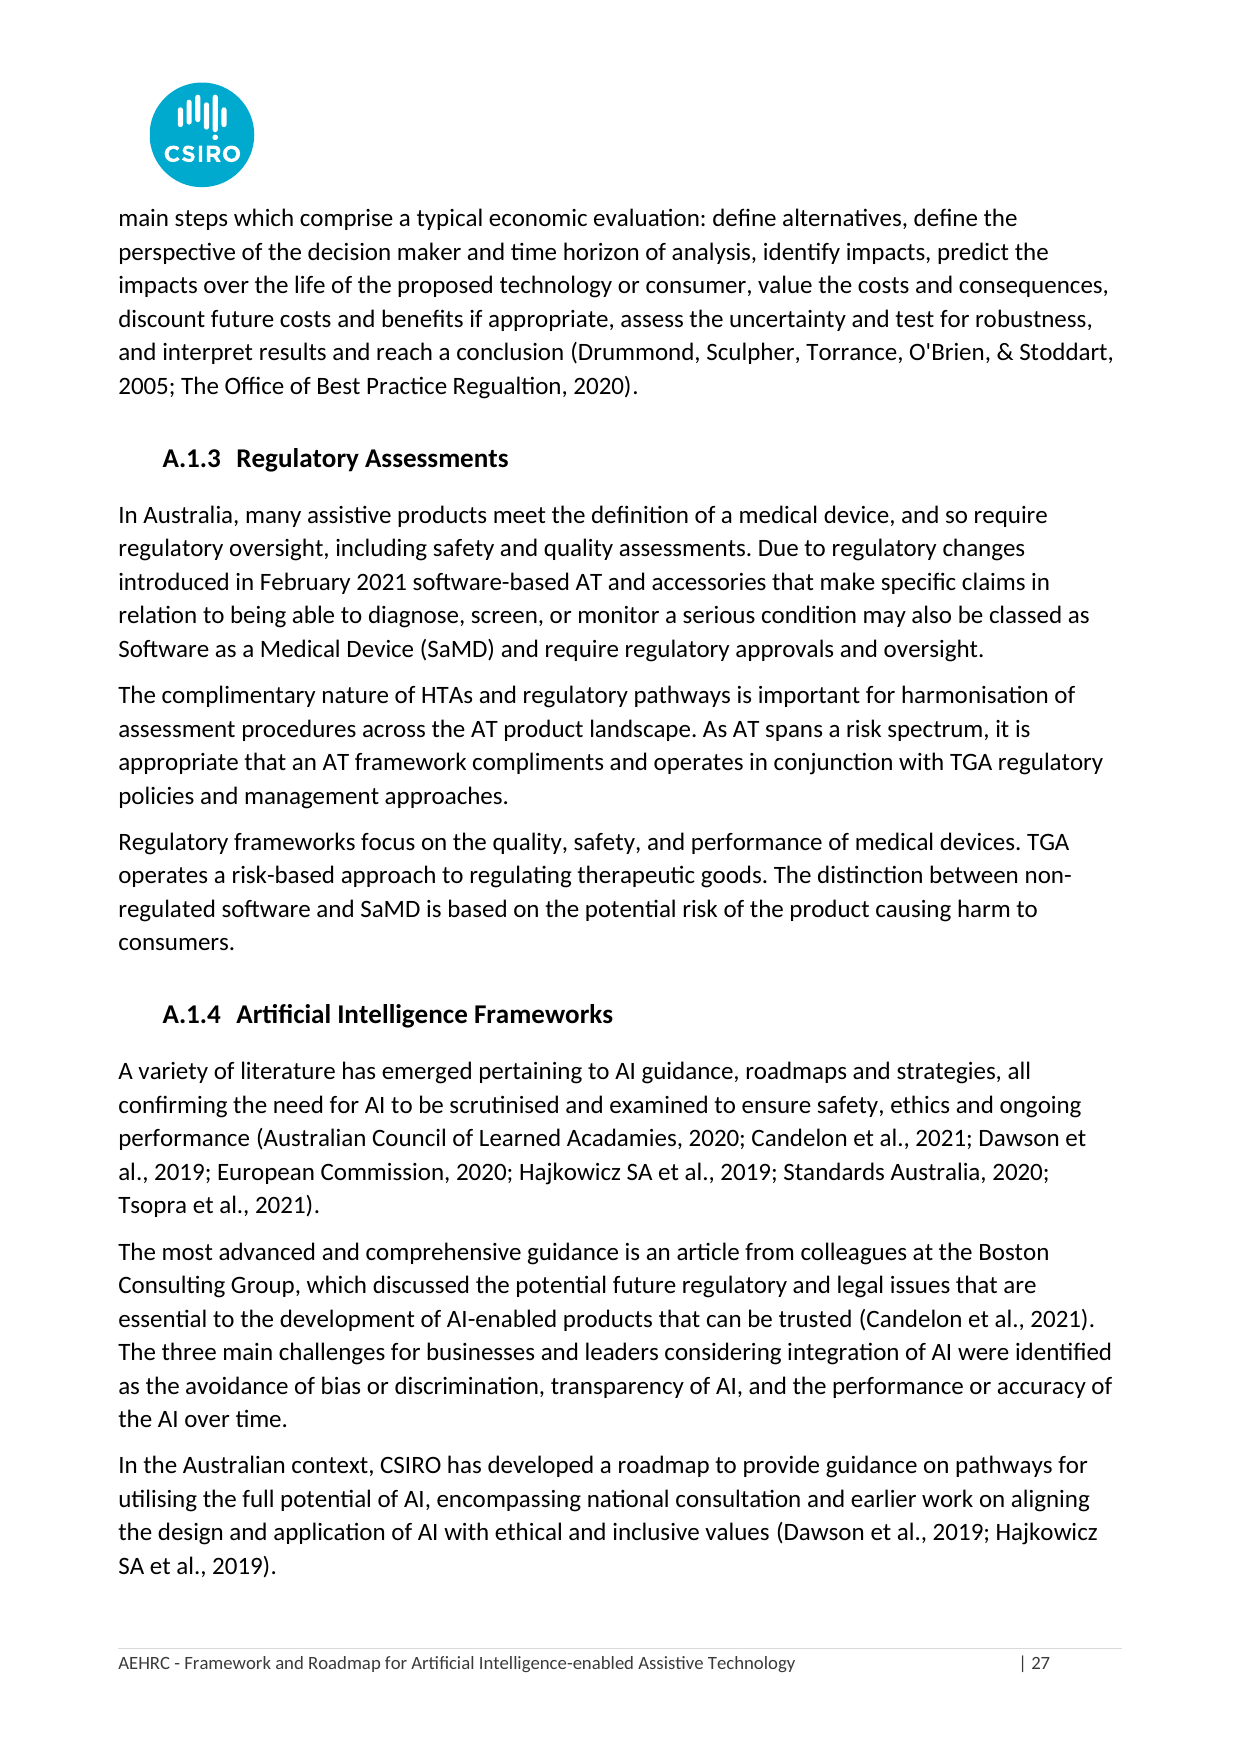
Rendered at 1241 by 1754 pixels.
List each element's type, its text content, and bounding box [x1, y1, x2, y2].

subtitle Regulatory Assessments [162, 441, 1122, 474]
text Regulatory frameworks focus on the quality, safety, and performance of medical devices. TGA operates a risk-based approach to regulating therapeutic goods. The distinction between non-regulated software and SaMD is based on the potential risk of the product causing harm to consumers. [118, 826, 1122, 957]
text The most advanced and comprehensive guidance is an article from colleagues at the Boston Consulting Group, which discussed the potential future regulatory and legal issues that are essential to the development of AI-enabled products that can be trusted (Candelon et al., 2021). The three main challenges for businesses and leaders considering integration of AI were identified as the avoidance of bias or discrimination, transparency of AI, and the performance or accuracy of the AI over time. [118, 1236, 1122, 1434]
text In Australia, many assistive products meet the definition of a medical device, and so require regulatory oversight, including safety and quality assessments. Due to regulatory changes introduced in February 2021 software-based AT and accessories that make specific claims in relation to being able to diagnose, screen, or monitor a serious condition may also be classed as Software as a Medical Device (SaMD) and require regulatory approvals and oversight. [118, 499, 1122, 664]
subtitle Artificial Intelligence Frameworks [162, 997, 1122, 1031]
text In the Australian context, CSIRO has developed a roadmap to provide guidance on pathways for utilising the full potential of AI, encompassing national consultation and earlier work on aligning the design and application of AI with ethical and inclusive values (Dawson et al., 2019; Hajkowicz SA et al., 2019). [118, 1449, 1122, 1581]
text A variety of literature has emerged pertaining to AI guidance, roadmaps and strategies, all confirming the need for AI to be scrutinised and examined to ensure safety, ethics and ongoing performance (Australian Council of Learned Acadamies, 2020; Candelon et al., 2021; Dawson et al., 2019; European Commission, 2020; Hajkowicz SA et al., 2019; Standards Australia, 2020; Tsopra et al., 2021). [118, 1056, 1122, 1220]
text The complimentary nature of HTAs and regulatory pathways is important for harmonisation of assessment procedures across the AT product landscape. As AT spans a risk spectrum, it is appropriate that an AT framework compliments and operates in conjunction with TGA regulatory policies and management approaches. [118, 679, 1122, 810]
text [118, 118, 1122, 400]
